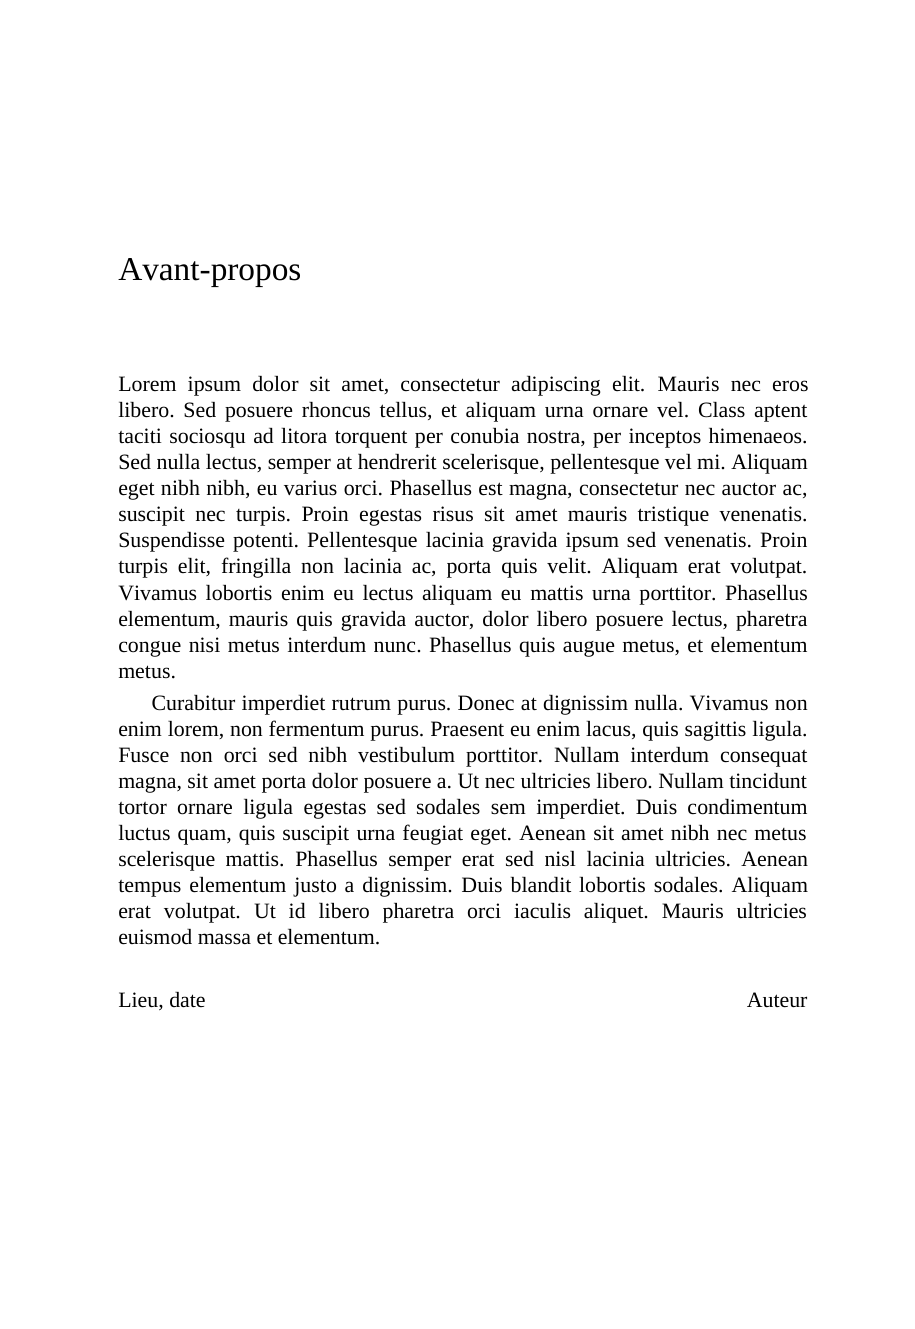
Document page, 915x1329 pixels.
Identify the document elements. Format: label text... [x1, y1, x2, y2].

text Lieu, date Auteur [118, 987, 808, 1013]
text Curabitur imperdiet rutrum purus. Donec at dignissim nulla. Vivamus non enim lorem, non fermentum purus. Praesent eu enim lacus, quis sagittis ligula. Fusce non orci sed nibh vestibulum porttitor. Nullam interdum consequat magna, sit amet porta dolor posuere a. Ut nec ultricies libero. Nullam tincidunt tortor ornare ligula egestas sed sodales sem imperdiet. Duis condimentum luctus quam, quis suscipit urna feugiat eget. Aenean sit amet nibh nec metus scelerisque mattis. Phasellus semper erat sed nisl lacinia ultricies. Aenean tempus elementum justo a dignissim. Duis blandit lobortis sodales. Aliquam erat volutpat. Ut id libero pharetra orci iaculis aliquet. Mauris ultricies euismod massa et elementum. [118, 689, 808, 950]
text Avant-propos [118, 249, 808, 287]
text Lorem ipsum dolor sit amet, consectetur adipiscing elit. Mauris nec eros libero. Sed posuere rhoncus tellus, et aliquam urna ornare vel. Class aptent taciti sociosqu ad litora torquent per conubia nostra, per inceptos himenaeos. Sed nulla lectus, semper at hendrerit scelerisque, pellentesque vel mi. Aliquam eget nibh nibh, eu varius orci. Phasellus est magna, consectetur nec auctor ac, suscipit nec turpis. Proin egestas risus sit amet mauris tristique venenatis. Suspendisse potenti. Pellentesque lacinia gravida ipsum sed venenatis. Proin turpis elit, fringilla non lacinia ac, porta quis velit. Aliquam erat volutpat. Vivamus lobortis enim eu lectus aliquam eu mattis urna porttitor. Phasellus elementum, mauris quis gravida auctor, dolor libero posuere lectus, pharetra congue nisi metus interdum nunc. Phasellus quis augue metus, et elementum metus. [118, 371, 808, 683]
